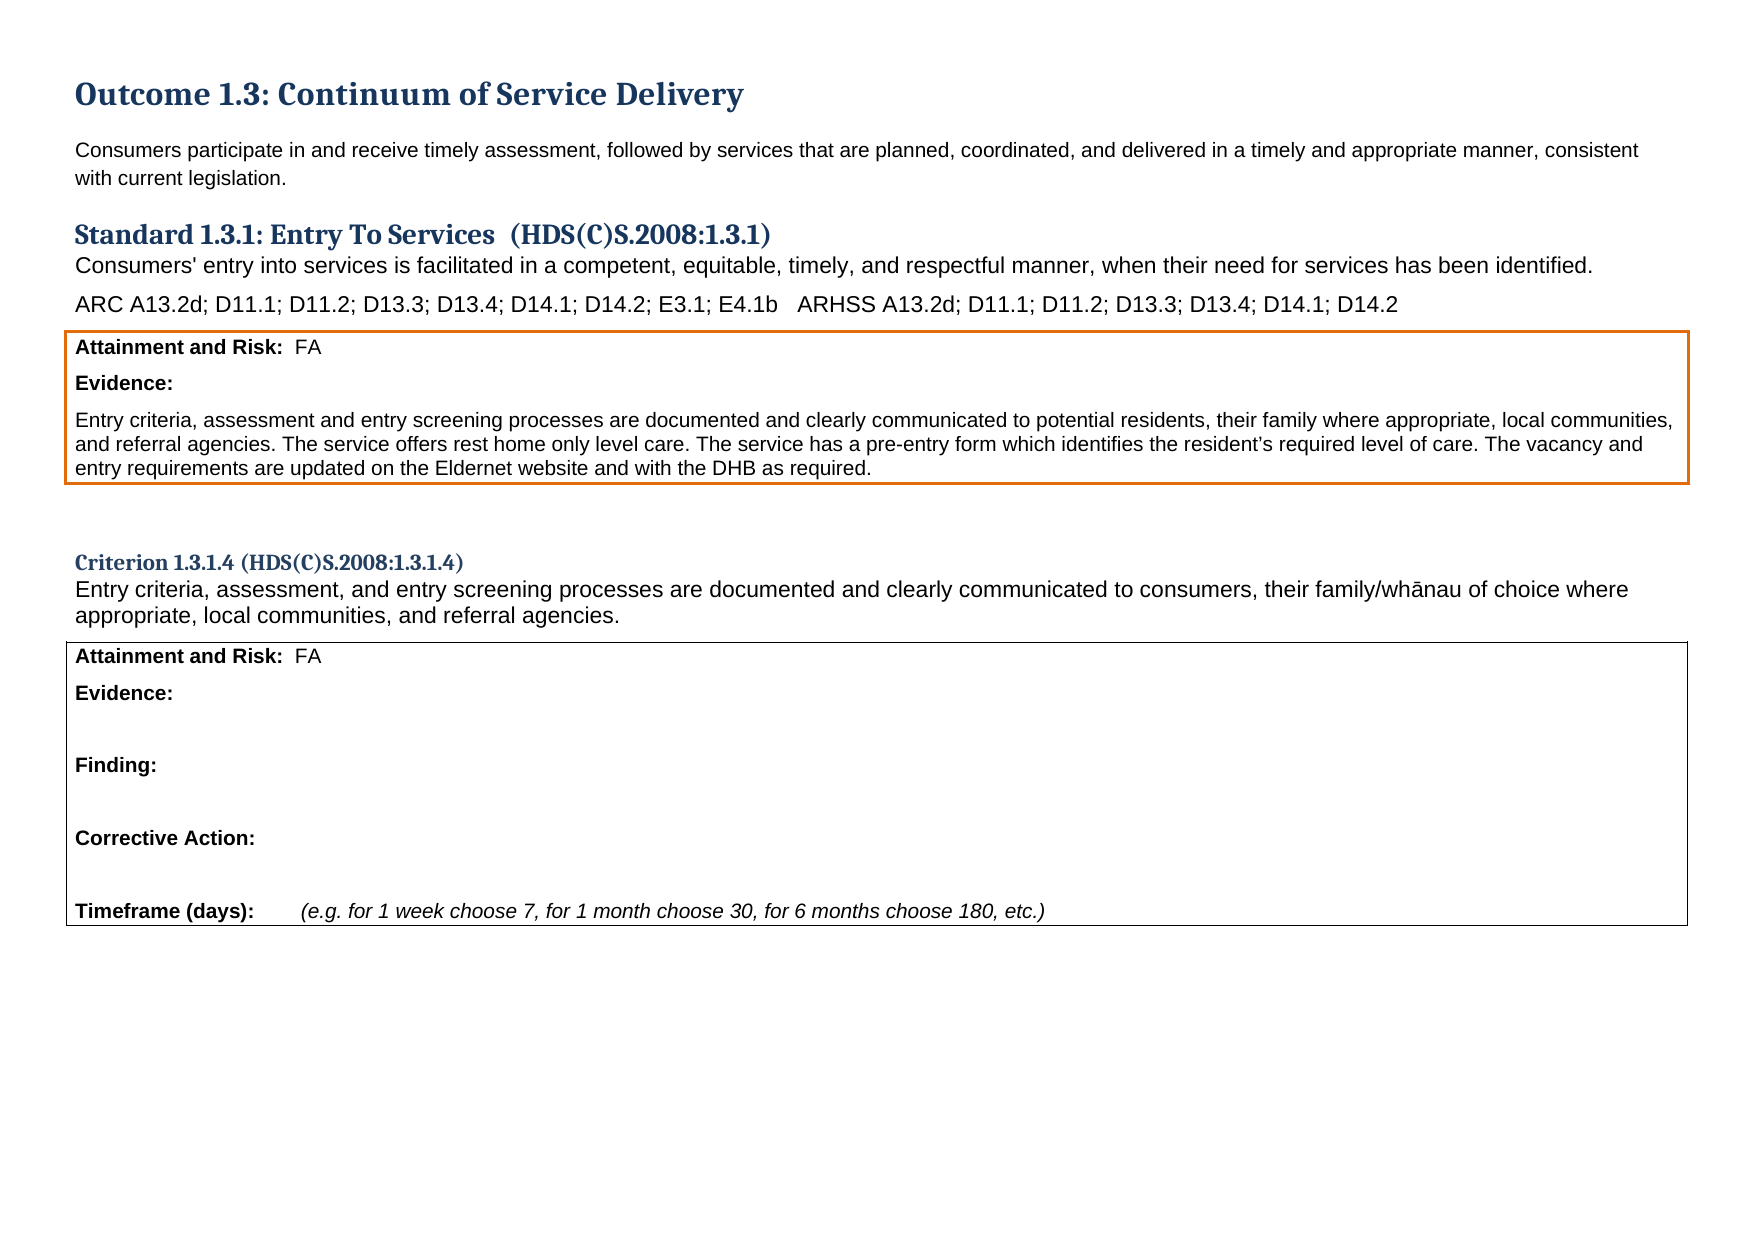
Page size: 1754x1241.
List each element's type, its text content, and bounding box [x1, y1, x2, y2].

text ARC A13.2d; D11.1; D11.2; D13.3; D13.4; D14.1; D14.2; E3.1; E4.1b ARHSS A13.2d; D11.1; D11.2; D13.3; D13.4; D14.1; D14.2 [75, 291, 1679, 317]
text Attainment and Risk: FA [67, 643, 1687, 668]
text Finding: [67, 751, 1687, 777]
text Entry criteria, assessment, and entry screening processes are documented and clearly communicated to consumers, their family/whānau of choice where appropriate, local communities, and referral agencies. [75, 576, 1679, 629]
subtitle Criterion 1.3.1.4 (HDS(C)S.2008:1.3.1.4) [75, 550, 1679, 576]
text Evidence: [67, 678, 1687, 704]
subtitle Standard 1.3.1: Entry To Services (HDS(C)S.2008:1.3.1) [75, 218, 1679, 252]
text Consumers' entry into services is facilitated in a competent, equitable, timely, and respectful manner, when their need for services has been identified. [75, 252, 1679, 278]
text Timeframe (days): (e.g. for 1 week choose 7, for 1 month choose 30, for 6 months choose 180, etc.) [67, 897, 1687, 925]
subtitle Outcome 1.3: Continuum of Service Delivery [75, 75, 1679, 113]
text Entry criteria, assessment and entry screening processes are documented and clearly communicated to potential residents, their family where appropriate, local communities, and referral agencies. The service offers rest home only level care. The service has a pre-entry form which identifies the resident’s required level of care. The vacancy and entry requirements are updated on the Eldernet website and with the DHB as required. [67, 402, 1687, 482]
text Evidence: [67, 366, 1687, 395]
text Consumers participate in and receive timely assessment, followed by services that are planned, coordinated, and delivered in a timely and appropriate manner, consistent with current legislation. [75, 138, 1679, 190]
text Corrective Action: [67, 824, 1687, 850]
text Attainment and Risk: FA [67, 333, 1687, 359]
